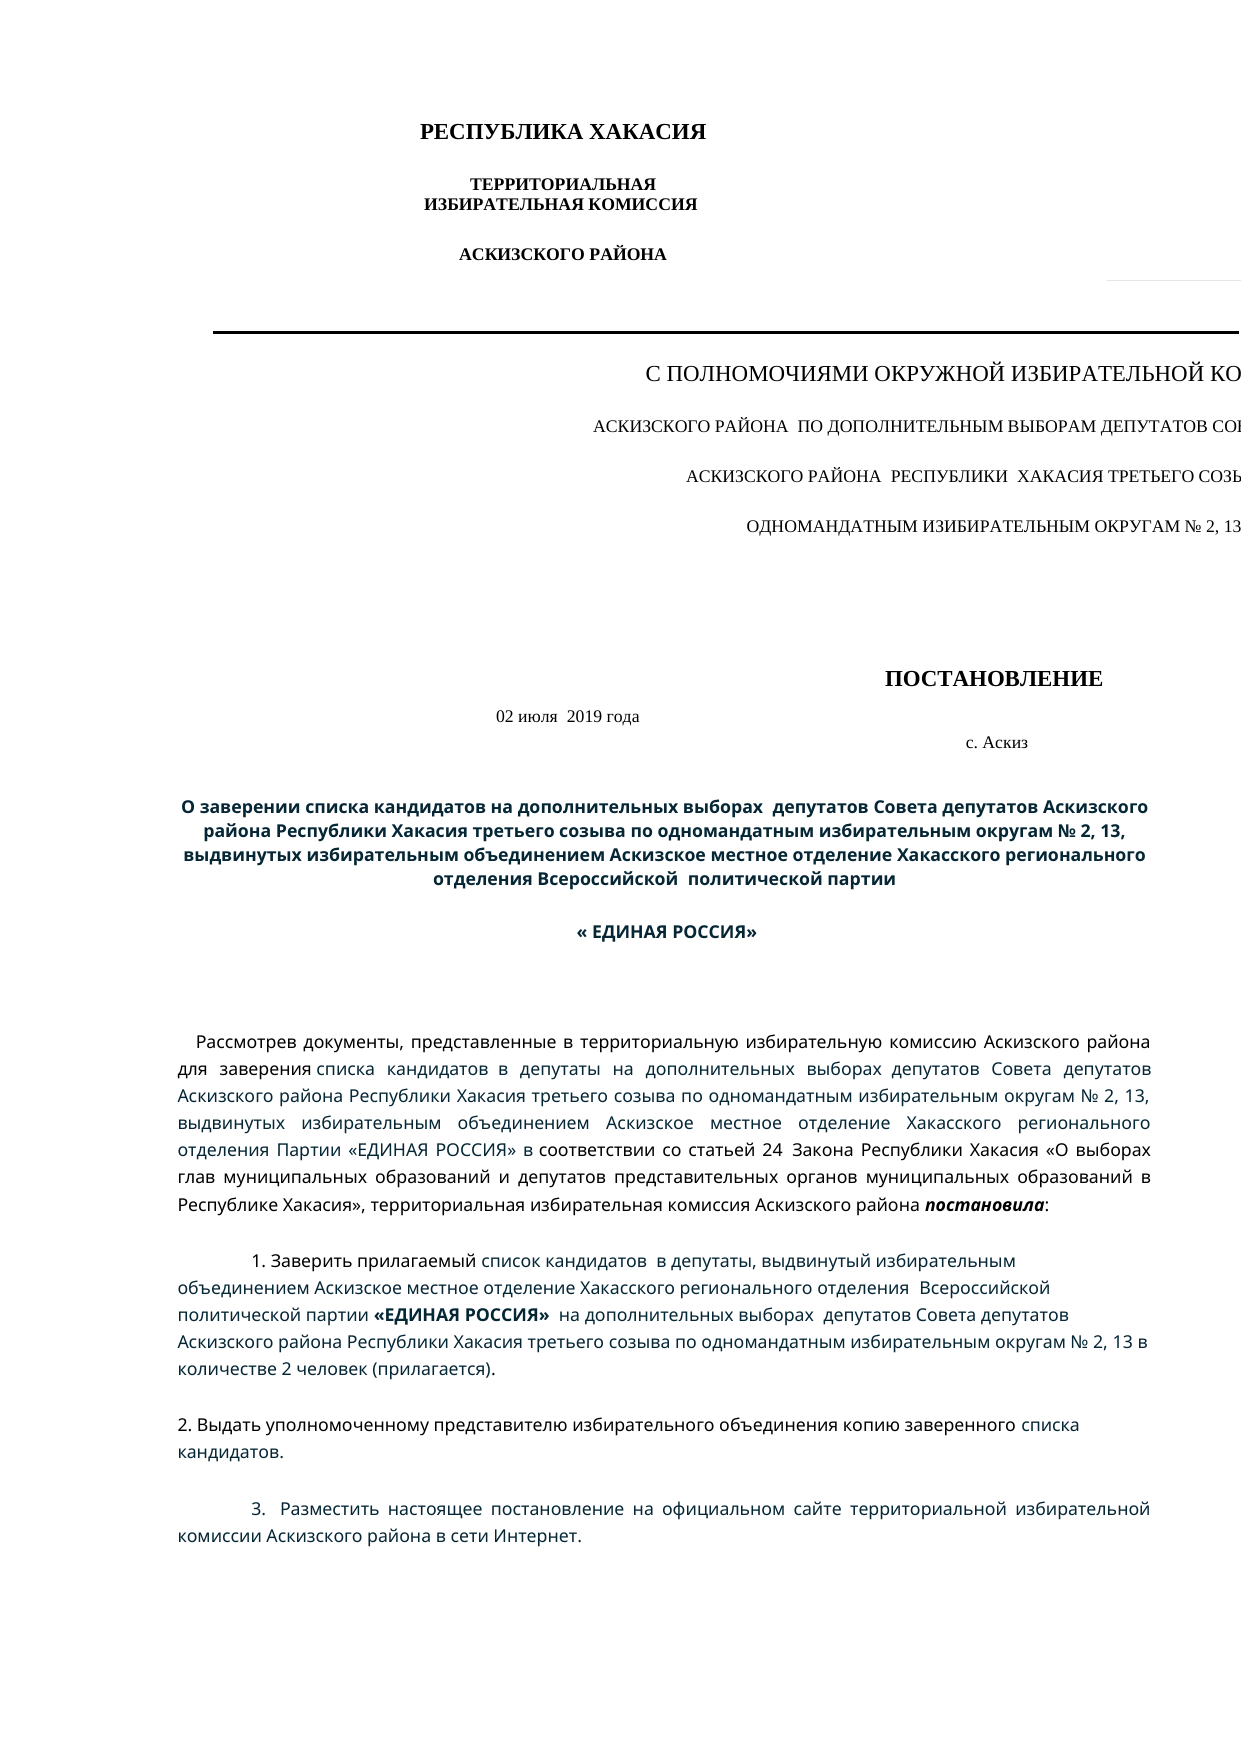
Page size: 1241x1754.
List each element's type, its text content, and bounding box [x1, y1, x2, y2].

table_header [189, 118, 1238, 765]
text Рассмотрев документы, представленные в территориальную избирательную комиссию Аскизского района для заверения списка кандидатов в депутаты на дополнительных выборах депутатов Совета депутатов Аскизского района Республики Хакасия третьего созыва по одномандатным избирательным округам № 2, 13, выдвинутых избирательным объединением Аскизское местное отделение Хакасского регионального отделения Партии «ЕДИНАЯ РОССИЯ» в соответствии со статьей 24 Закона Республики Хакасия «О выборах глав муниципальных образований и депутатов представительных органов муниципальных образований в Республике Хакасия», территориальная избирательная комиссия Аскизского района постановила: [177, 1027, 1152, 1216]
text 3. Разместить настоящее постановление на официальном сайте территориальной избирательной комиссии Аскизского района в сети Интернет. [177, 1493, 1152, 1547]
text О заверении списка кандидатов на дополнительных выборах депутатов Совета депутатов Аскизского района Республики Хакасия третьего созыва по одномандатным избирательным округам № 2, 13, выдвинутых избирательным объединением Аскизское местное отделение Хакасского регионального отделения Всероссийской политической партии [177, 794, 1152, 891]
text « ЕДИНАЯ РОССИЯ» [177, 920, 1152, 944]
text 2. Выдать уполномоченному представителю избирательного объединения копию заверенного списка кандидатов. [177, 1410, 1147, 1464]
text 1. Заверить прилагаемый список кандидатов в депутаты, выдвинутый избирательным объединением Аскизское местное отделение Хакасского регионального отделения Всероссийской политической партии «ЕДИНАЯ РОССИЯ» на дополнительных выборах депутатов Совета депутатов Аскизского района Республики Хакасия третьего созыва по одномандатным избирательным округам № 2, 13 в количестве 2 человек (прилагается). [177, 1245, 1152, 1381]
